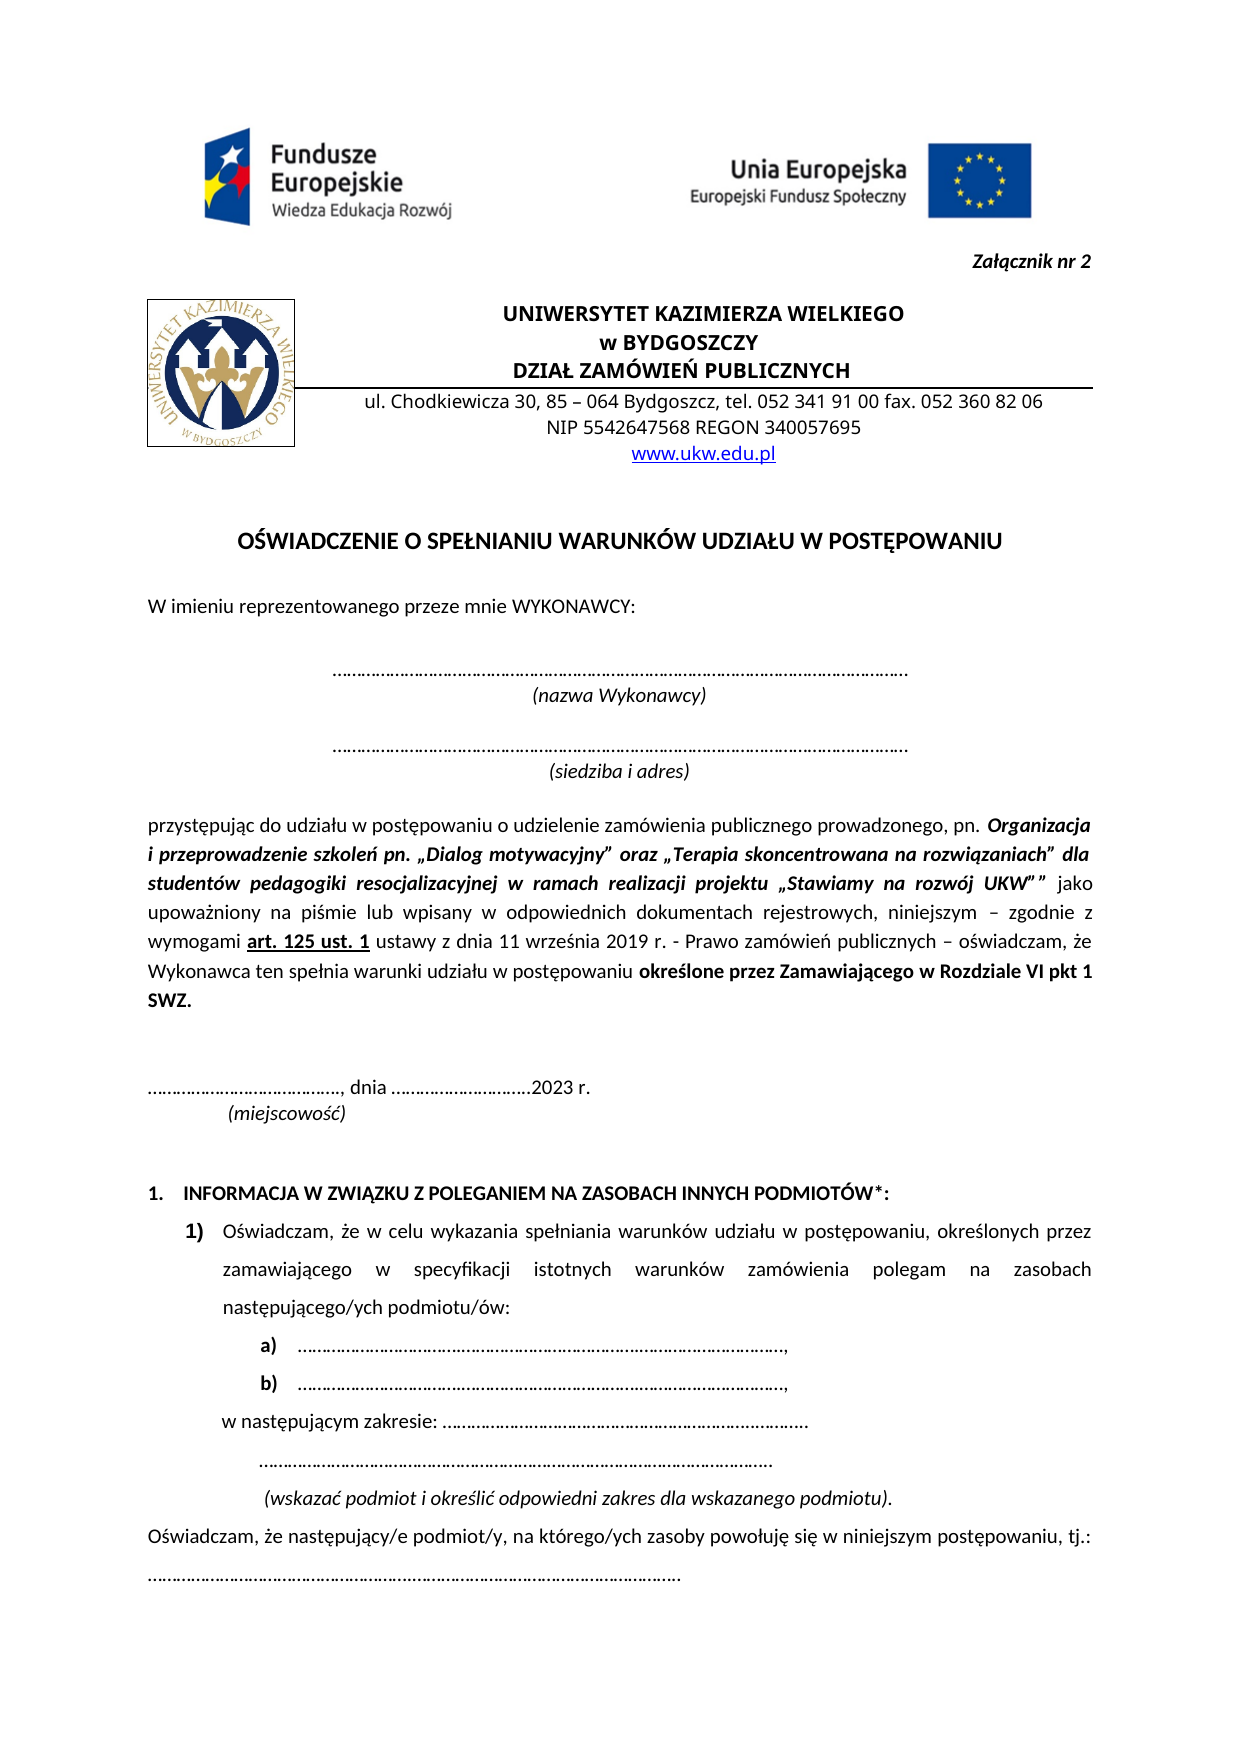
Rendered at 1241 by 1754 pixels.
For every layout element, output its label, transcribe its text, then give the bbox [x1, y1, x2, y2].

picture [182, 103, 1059, 249]
text Oświadczam, że następujący/e podmiot/y, na którego/ych zasoby powołuję się w niniejszym postępowaniu, tj.: ……………………………………………….……………………………………………….. [148, 1523, 1093, 1587]
text W imieniu reprezentowanego przeze mnie WYKONAWCY: [148, 593, 1093, 619]
list …………………………….……………………………….…………………………, [260, 1332, 1093, 1358]
picture [148, 300, 294, 446]
text (siedziba i adres) [148, 758, 1093, 783]
text (miejscowość) [148, 1100, 1093, 1125]
text Załącznik nr 2 [148, 248, 1093, 274]
list …………………………………………………………………………………………….. [259, 1447, 1093, 1472]
text DZIAŁ ZAMÓWIEŃ PUBLICZNYCH [295, 356, 1093, 387]
text ul. Chodkiewicza 30, 85 – 064 Bydgoszcz, tel. 052 341 91 00 fax. 052 360 82 06 [295, 389, 1093, 414]
list (wskazać podmiot i określić odpowiedni zakres dla wskazanego podmiotu). [259, 1485, 1093, 1510]
text ………………………………………………………………………………………………………… [148, 732, 1093, 758]
text OŚWIADCZENIE O SPEŁNIANIU WARUNKÓW UDZIAŁU W POSTĘPOWANIU [148, 526, 1093, 556]
text (nazwa Wykonawcy) [148, 682, 1093, 707]
text www.ukw.edu.pl [148, 440, 1093, 465]
text UNIWERSYTET KAZIMIERZA WIELKIEGO [295, 299, 1093, 328]
text …………………………………., dnia ………………………..2023 r. [148, 1074, 1093, 1100]
text przystępując do udziału w postępowaniu o udzielenie zamówienia publicznego prowadzonego, pn. Organizacja i przeprowadzenie szkoleń pn. „Dialog motywacyjny” oraz „Terapia skoncentrowana na rozwiązaniach” dla studentów pedagogiki resocjalizacyjnej w ramach realizacji projektu „Stawiamy na rozwój UKW”” jako upoważniony na piśmie lub wpisany w odpowiednich dokumentach rejestrowych, niniejszym – zgodnie z wymogami art. 125 ust. 1 ustawy z dnia 11 września 2019 r. - Prawo zamówień publicznych – oświadczam, że Wykonawca ten spełnia warunki udziału w postępowaniu określone przez Zamawiającego w Rozdziale VI pkt 1 SWZ. [148, 812, 1093, 1012]
list INFORMACJA W ZWIĄZKU Z POLEGANIEM NA ZASOBACH INNYCH PODMIOTÓW*: [148, 1180, 1093, 1205]
list …………………………….……………………………….…………………………, [260, 1371, 1093, 1396]
text w BYDGOSZCZY [295, 328, 1093, 356]
text ………………………………………………………………………………………………………… [148, 657, 1093, 682]
text NIP 5542647568 REGON 340057695 [295, 414, 1093, 440]
text w następującym zakresie: ………………………………………………………..……….. [148, 1409, 1093, 1434]
list Oświadczam, że w celu wykazania spełniania warunków udziału w postępowaniu, określonych przez zamawiającego w specyfikacji istotnych warunków zamówienia polegam na zasobach następującego/ych podmiotu/ów: [185, 1218, 1093, 1320]
